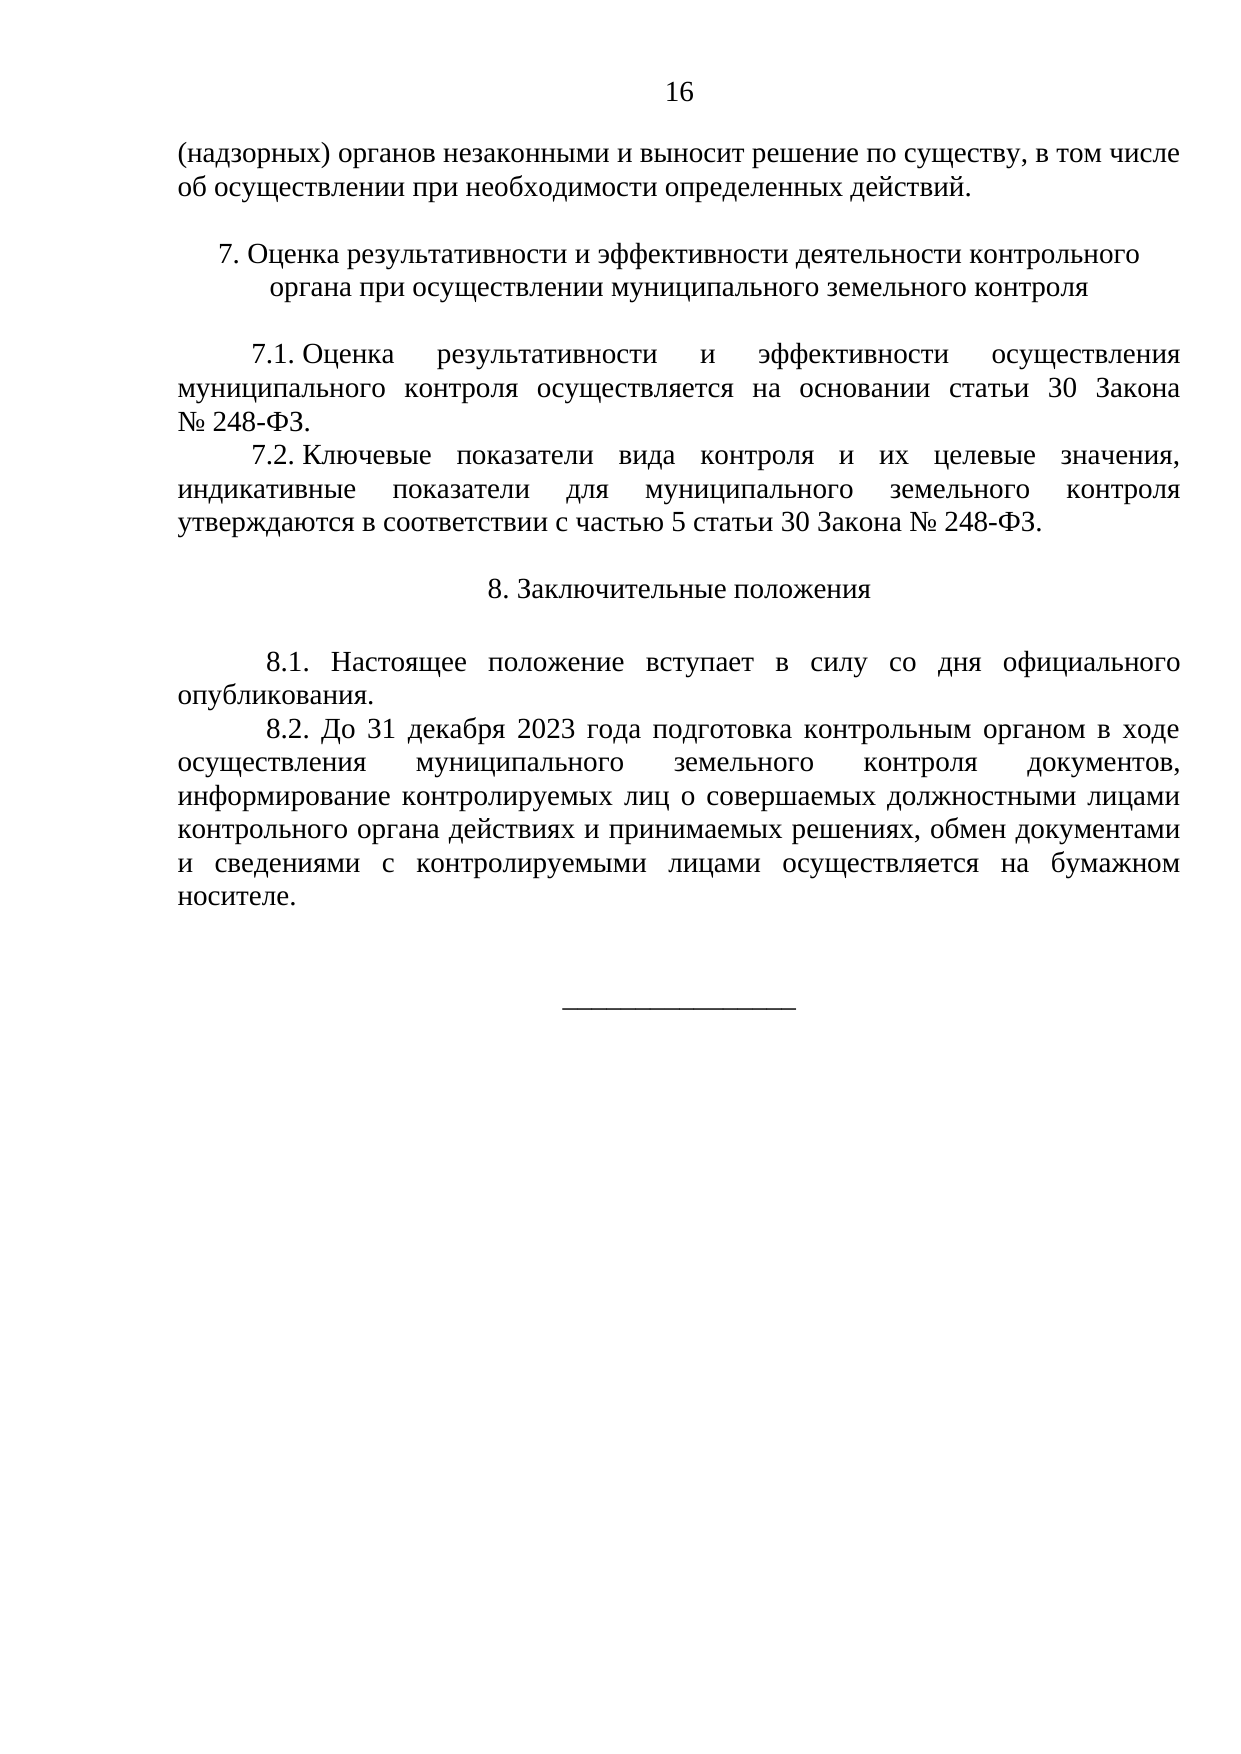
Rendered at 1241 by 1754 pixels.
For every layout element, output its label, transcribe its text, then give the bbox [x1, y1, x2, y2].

text 7.1. Оценка результативности и эффективности осуществления муниципального контроля осуществляется на основании статьи 30 Закона № 248-ФЗ. [177, 337, 1181, 437]
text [177, 135, 1181, 202]
text 8.2. До 31 декабря 2023 года подготовка контрольным органом в ходе осуществления муниципального земельного контроля документов, информирование контролируемых лиц о совершаемых должностными лицами контрольного органа действиях и принимаемых решениях, обмен документами и сведениями с контролируемыми лицами осуществляется на бумажном носителе. [177, 711, 1181, 912]
text 7.2. Ключевые показатели вида контроля и их целевые значения, индикативные показатели для муниципального земельного контроля утверждаются в соответствии с частью 5 статьи 30 Закона № 248-ФЗ. [177, 437, 1181, 538]
text 8.1. Настоящее положение вступает в силу со дня официального опубликования. [177, 644, 1181, 711]
text ________________ [177, 979, 1181, 1013]
text 7. Оценка результативности и эффективности деятельности контрольного органа при осуществлении муниципального земельного контроля [177, 236, 1181, 303]
text 8. Заключительные положения [177, 571, 1181, 605]
